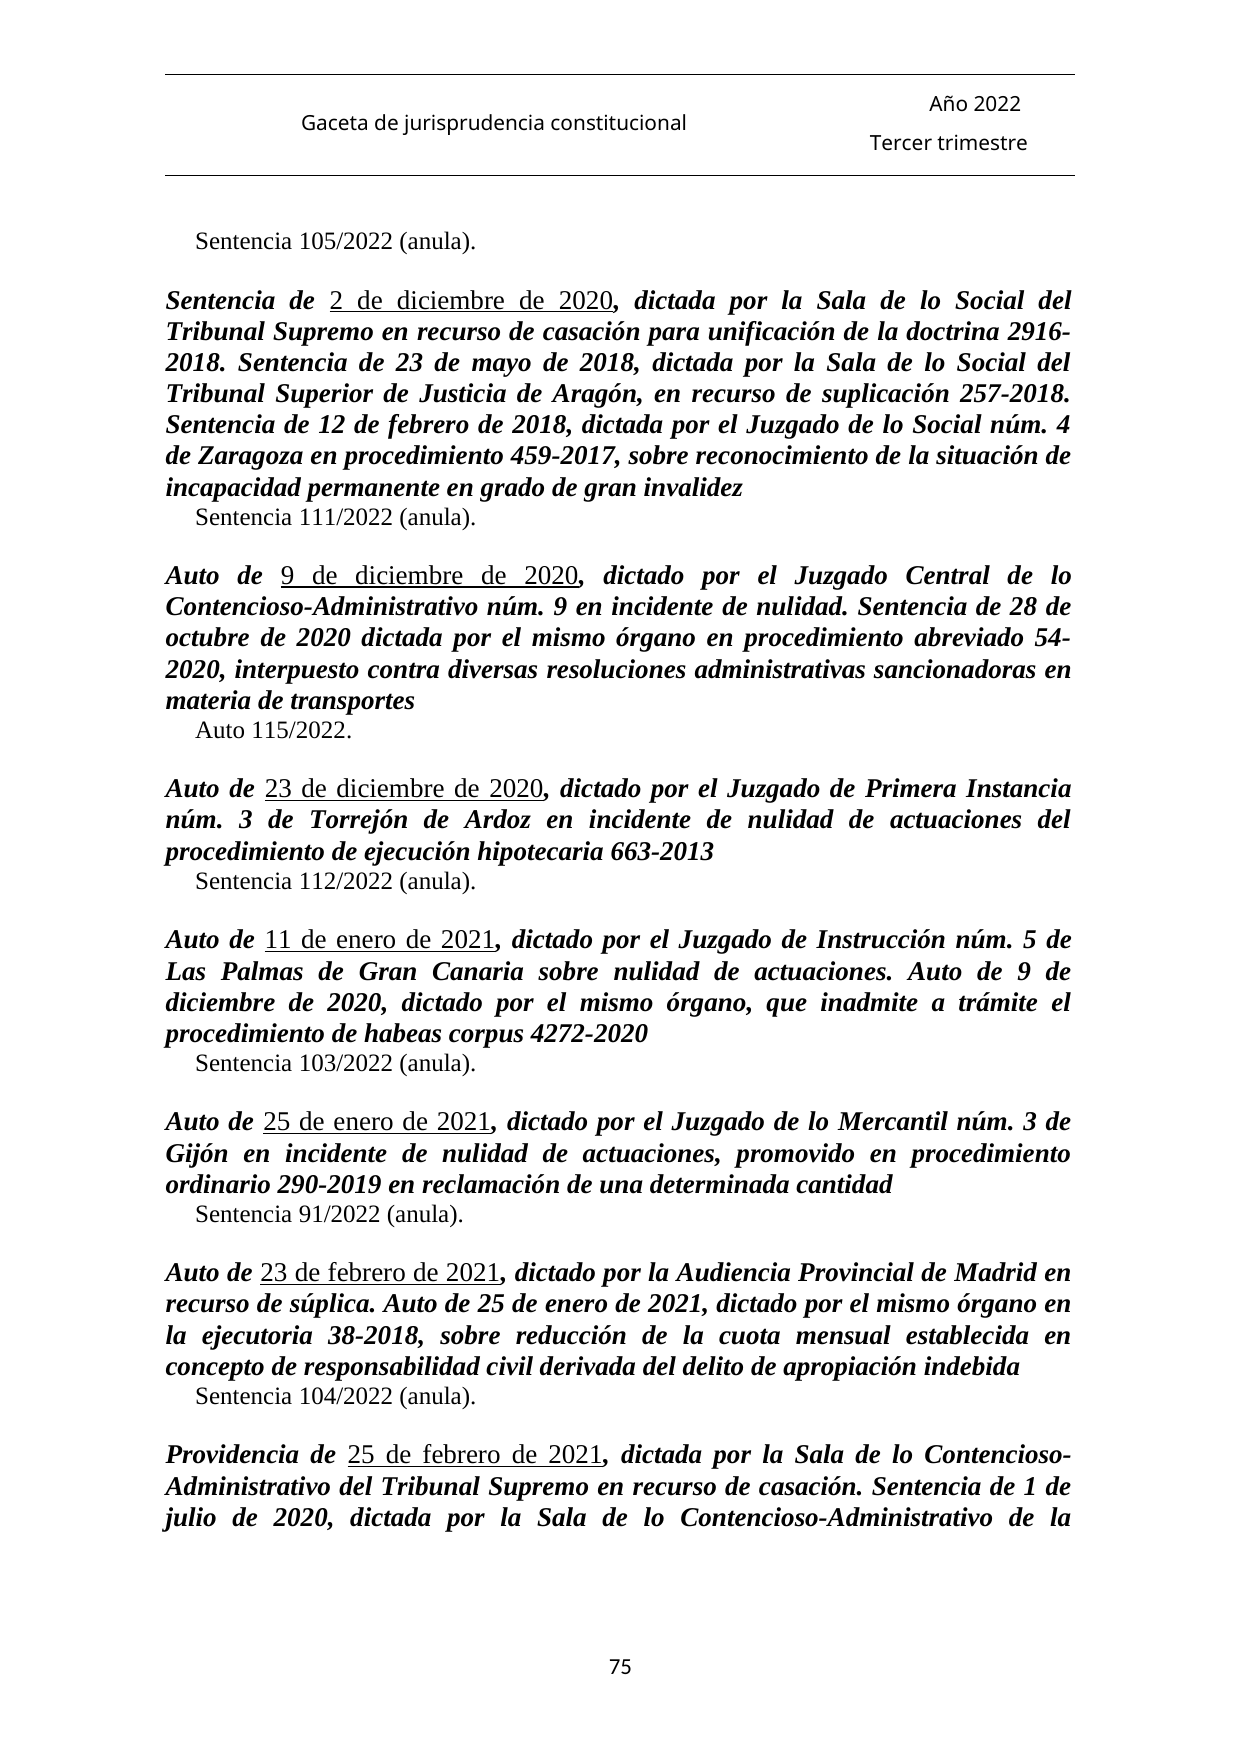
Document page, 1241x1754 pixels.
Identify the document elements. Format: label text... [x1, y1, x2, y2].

text Sentencia 91/2022 (anula). [195, 1199, 1075, 1228]
text Auto 115/2022. [195, 715, 1075, 744]
text Sentencia 111/2022 (anula). [195, 502, 1075, 531]
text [165, 1438, 1075, 1532]
text Auto de 25 de enero de 2021, dictado por el Juzgado de lo Mercantil núm. 3 de Gijón en incidente de nulidad de actuaciones, promovido en procedimiento ordinario 290-2019 en reclamación de una determinada cantidad [165, 1106, 1075, 1199]
text Sentencia 104/2022 (anula). [195, 1381, 1075, 1410]
text Auto de 9 de diciembre de 2020, dictado por el Juzgado Central de lo Contencioso-Administrativo núm. 9 en incidente de nulidad. Sentencia de 28 de octubre de 2020 dictada por el mismo órgano en procedimiento abreviado 54-2020, interpuesto contra diversas resoluciones administrativas sancionadoras en materia de transportes [165, 559, 1075, 715]
text Auto de 23 de diciembre de 2020, dictado por el Juzgado de Primera Instancia núm. 3 de Torrejón de Ardoz en incidente de nulidad de actuaciones del procedimiento de ejecución hipotecaria 663-2013 [165, 772, 1075, 866]
text Sentencia 105/2022 (anula). [195, 226, 1075, 255]
text Auto de 23 de febrero de 2021, dictado por la Audiencia Provincial de Madrid en recurso de súplica. Auto de 25 de enero de 2021, dictado por el mismo órgano en la ejecutoria 38-2018, sobre reducción de la cuota mensual establecida en concepto de responsabilidad civil derivada del delito de apropiación indebida [165, 1256, 1075, 1381]
text Sentencia 103/2022 (anula). [195, 1048, 1075, 1077]
text Sentencia 112/2022 (anula). [195, 866, 1075, 895]
text Auto de 11 de enero de 2021, dictado por el Juzgado de Instrucción núm. 5 de Las Palmas de Gran Canaria sobre nulidad de actuaciones. Auto de 9 de diciembre de 2020, dictado por el mismo órgano, que inadmite a trámite el procedimiento de habeas corpus 4272-2020 [165, 923, 1075, 1048]
text Sentencia de 2 de diciembre de 2020, dictada por la Sala de lo Social del Tribunal Supremo en recurso de casación para unificación de la doctrina 2916-2018. Sentencia de 23 de mayo de 2018, dictada por la Sala de lo Social del Tribunal Superior de Justicia de Aragón, en recurso de suplicación 257-2018. Sentencia de 12 de febrero de 2018, dictada por el Juzgado de lo Social núm. 4 de Zaragoza en procedimiento 459-2017, sobre reconocimiento de la situación de incapacidad permanente en grado de gran invalidez [165, 284, 1075, 502]
